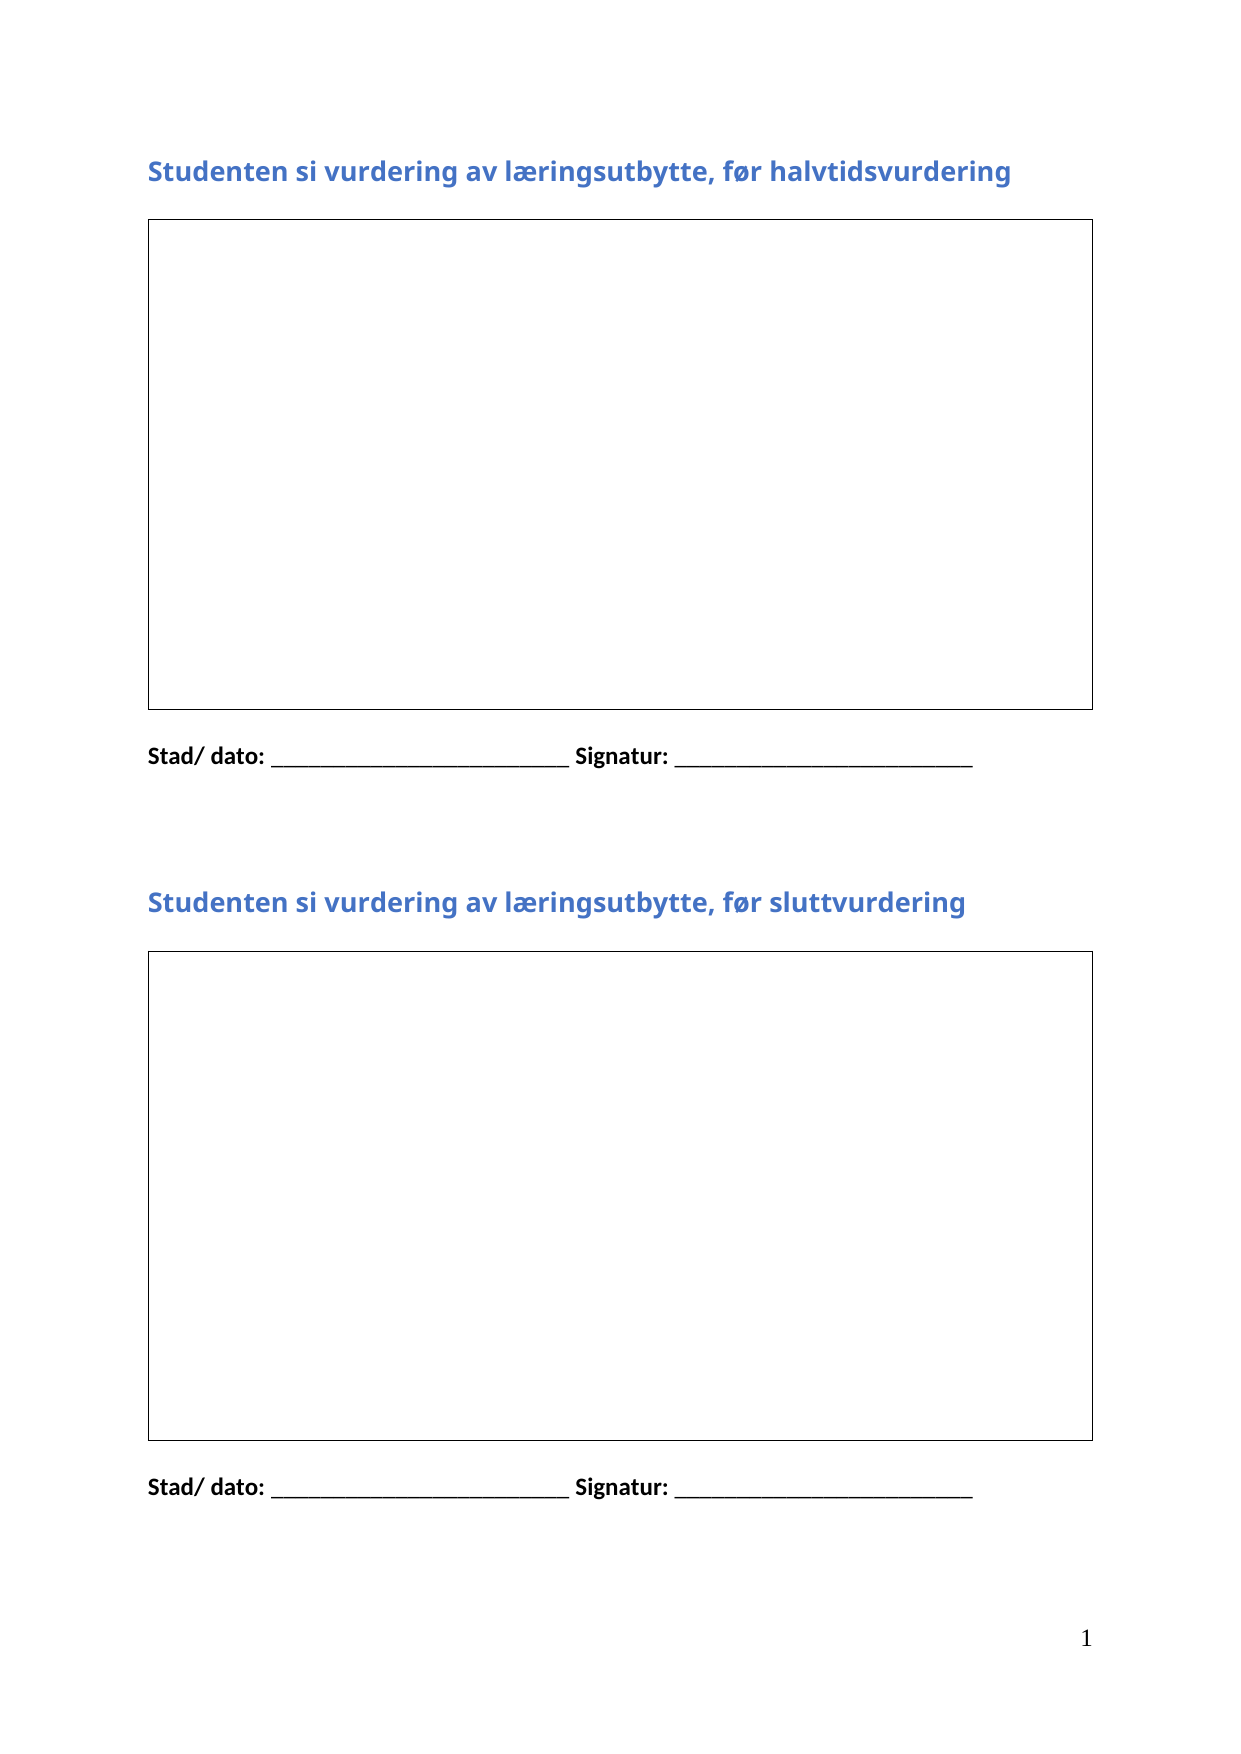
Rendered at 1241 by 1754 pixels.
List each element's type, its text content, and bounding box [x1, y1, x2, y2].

text Stad/ dato: ________________________ Signatur: ________________________ [148, 740, 1092, 771]
text Studenten si vurdering av læringsutbytte, før sluttvurdering [148, 883, 1092, 920]
table_header [149, 220, 1092, 709]
table_header [149, 952, 1092, 1440]
text Studenten si vurdering av læringsutbytte, før halvtidsvurdering [148, 152, 1092, 189]
text Stad/ dato: ________________________ Signatur: ________________________ [148, 1472, 1092, 1502]
